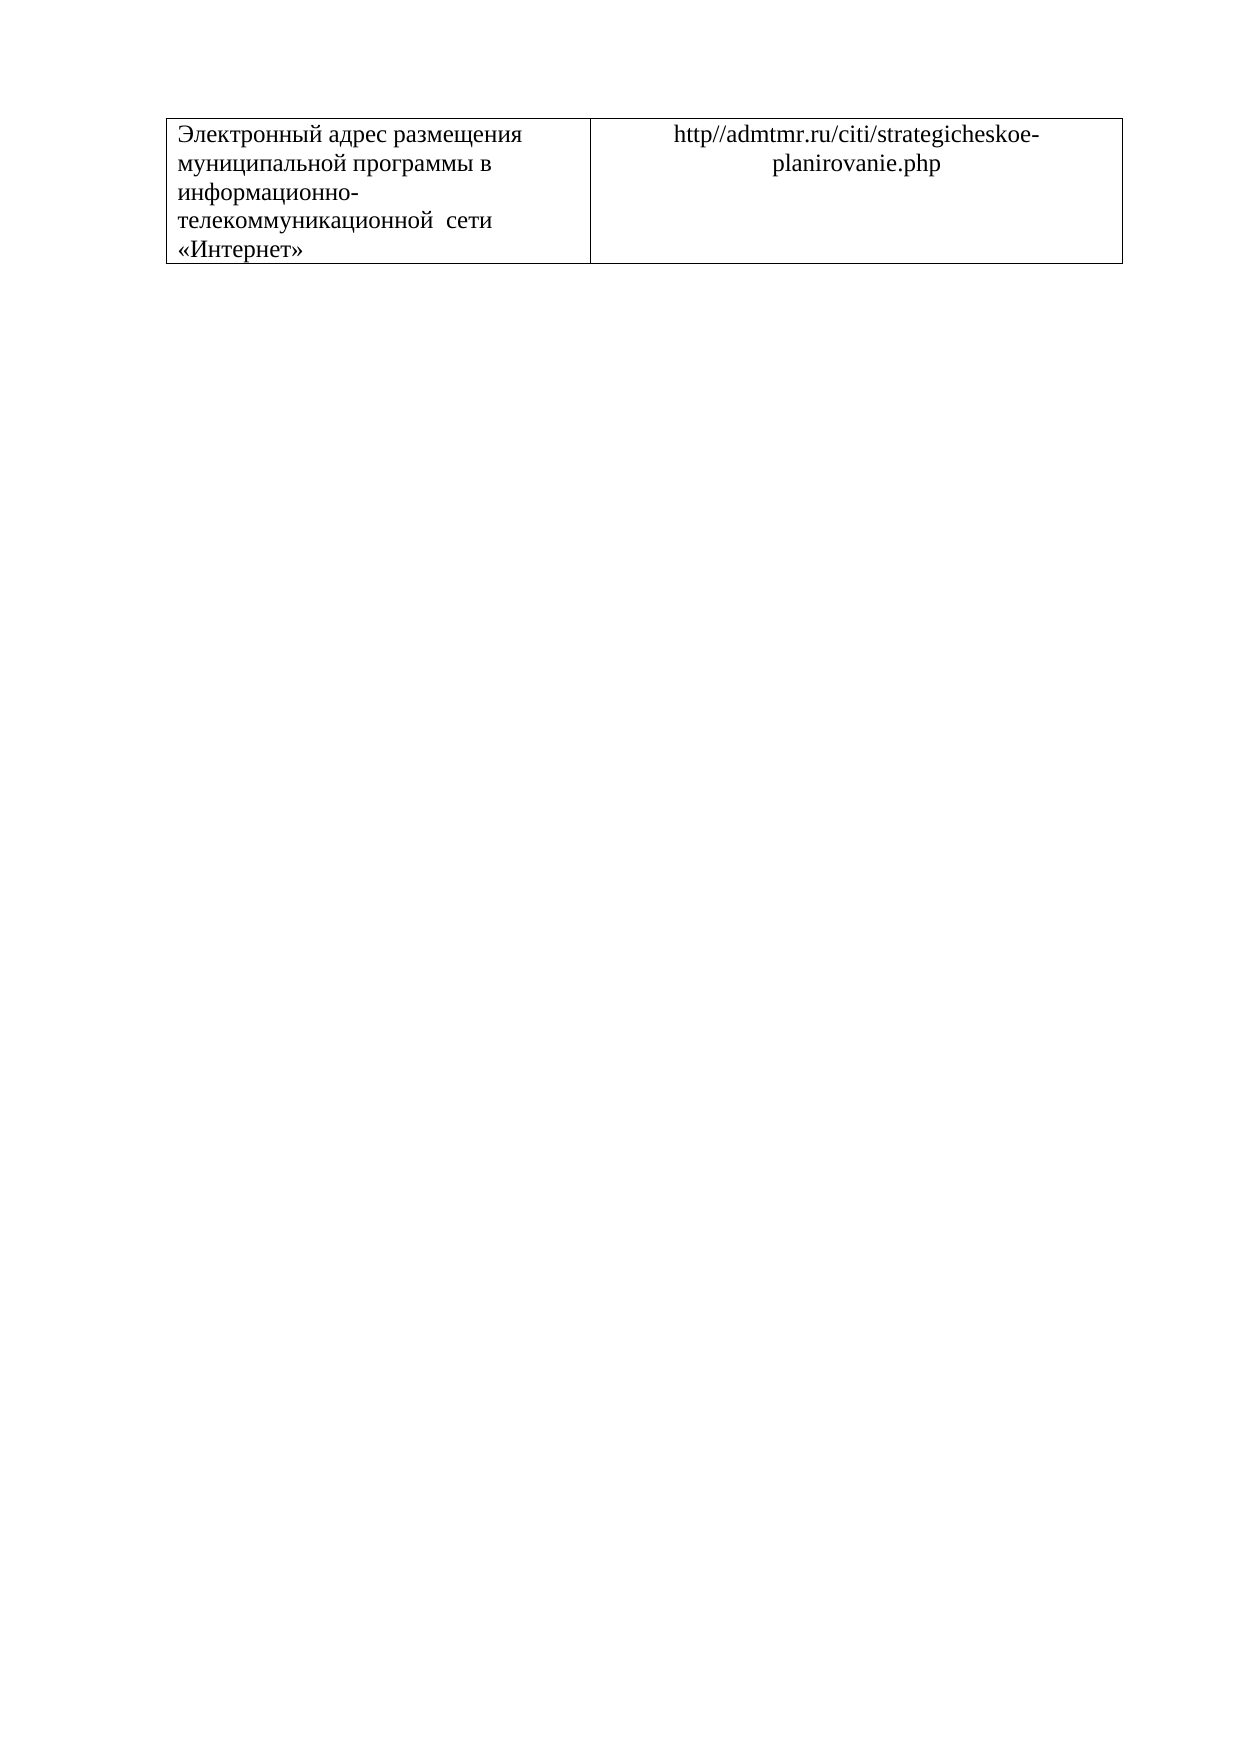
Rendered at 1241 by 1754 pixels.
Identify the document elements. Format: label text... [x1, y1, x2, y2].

table_cell Электронный адрес размещения муниципальной программы в информационно-телекоммуникационной сети «Интернет» [167, 119, 590, 263]
table_cell http//admtmr.ru/citi/strategicheskoe-planirovanie.php [591, 119, 1122, 263]
